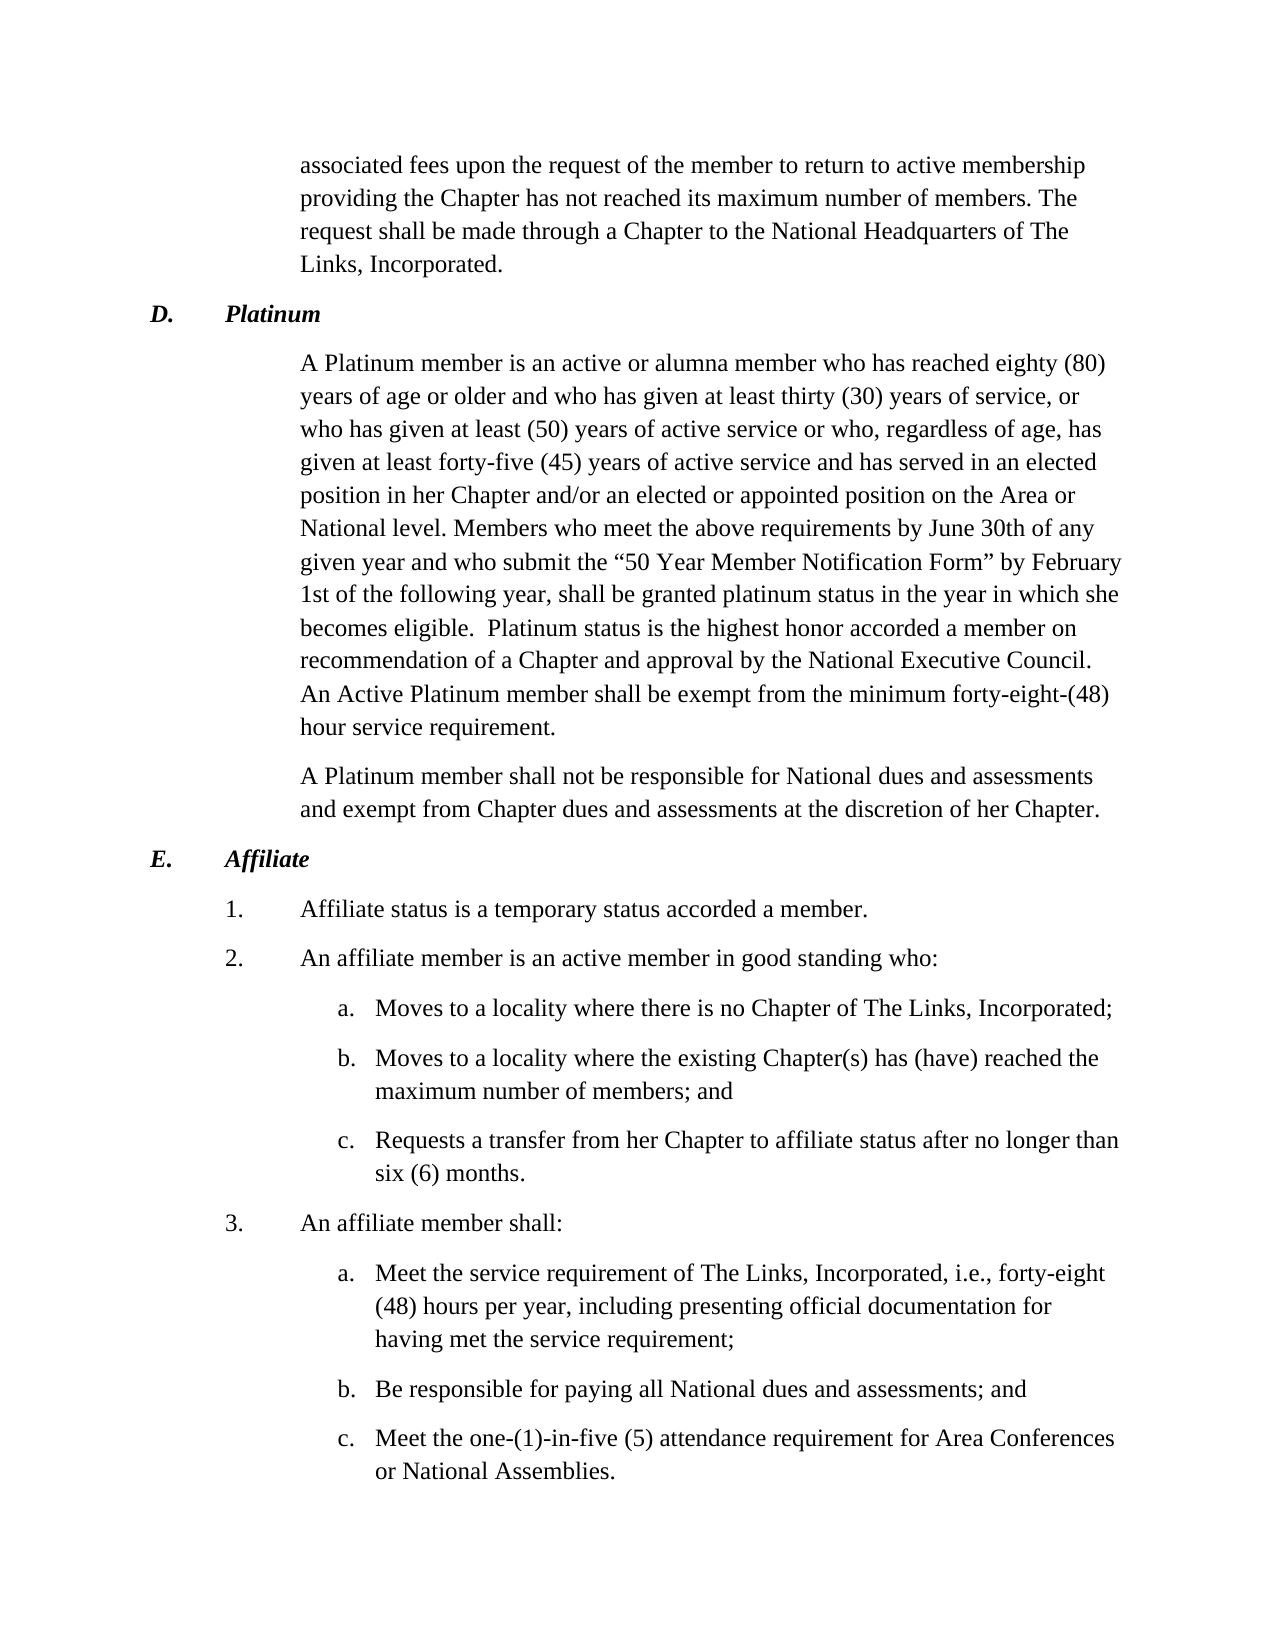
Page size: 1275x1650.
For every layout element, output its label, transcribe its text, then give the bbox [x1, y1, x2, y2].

text b. Be responsible for paying all National dues and assessments; and [337, 1374, 1125, 1402]
text c. Requests a transfer from her Chapter to affiliate status after no longer than six (6) months. [337, 1126, 1125, 1187]
text c. Meet the one-(1)-in-five (5) attendance requirement for Area Conferences or National Assemblies. [337, 1423, 1125, 1485]
text D. Platinum [150, 299, 1125, 327]
text E. Affiliate [150, 844, 1125, 873]
text 2. An affiliate member is an active member in good standing who: [150, 943, 1125, 972]
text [300, 150, 1125, 278]
text 3. An affiliate member shall: [150, 1208, 1125, 1237]
text a. Moves to a locality where there is no Chapter of The Links, Incorporated; [337, 993, 1125, 1022]
text A Platinum member shall not be responsible for National dues and assessments and exempt from Chapter dues and assessments at the discretion of her Chapter. [300, 761, 1125, 823]
text a. Meet the service requirement of The Links, Incorporated, i.e., forty-eight (48) hours per year, including presenting official documentation for having met the service requirement; [337, 1258, 1125, 1353]
text 1. Affiliate status is a temporary status accorded a member. [150, 894, 1125, 922]
text A Platinum member is an active or alumna member who has reached eighty (80) years of age or older and who has given at least thirty (30) years of service, or who has given at least (50) years of active service or who, regardless of age, has given at least forty-five (45) years of active service and has served in an elected position in her Chapter and/or an elected or appointed position on the Area or National level. Members who meet the above requirements by June 30th of any given year and who submit the “50 Year Member Notification Form” by February 1st of the following year, shall be granted platinum status in the year in which she becomes eligible. Platinum status is the highest honor accorded a member on recommendation of a Chapter and approval by the National Executive Council. An Active Platinum member shall be exempt from the minimum forty-eight-(48) hour service requirement. [300, 348, 1125, 740]
text b. Moves to a locality where the existing Chapter(s) has (have) reached the maximum number of members; and [337, 1043, 1125, 1104]
